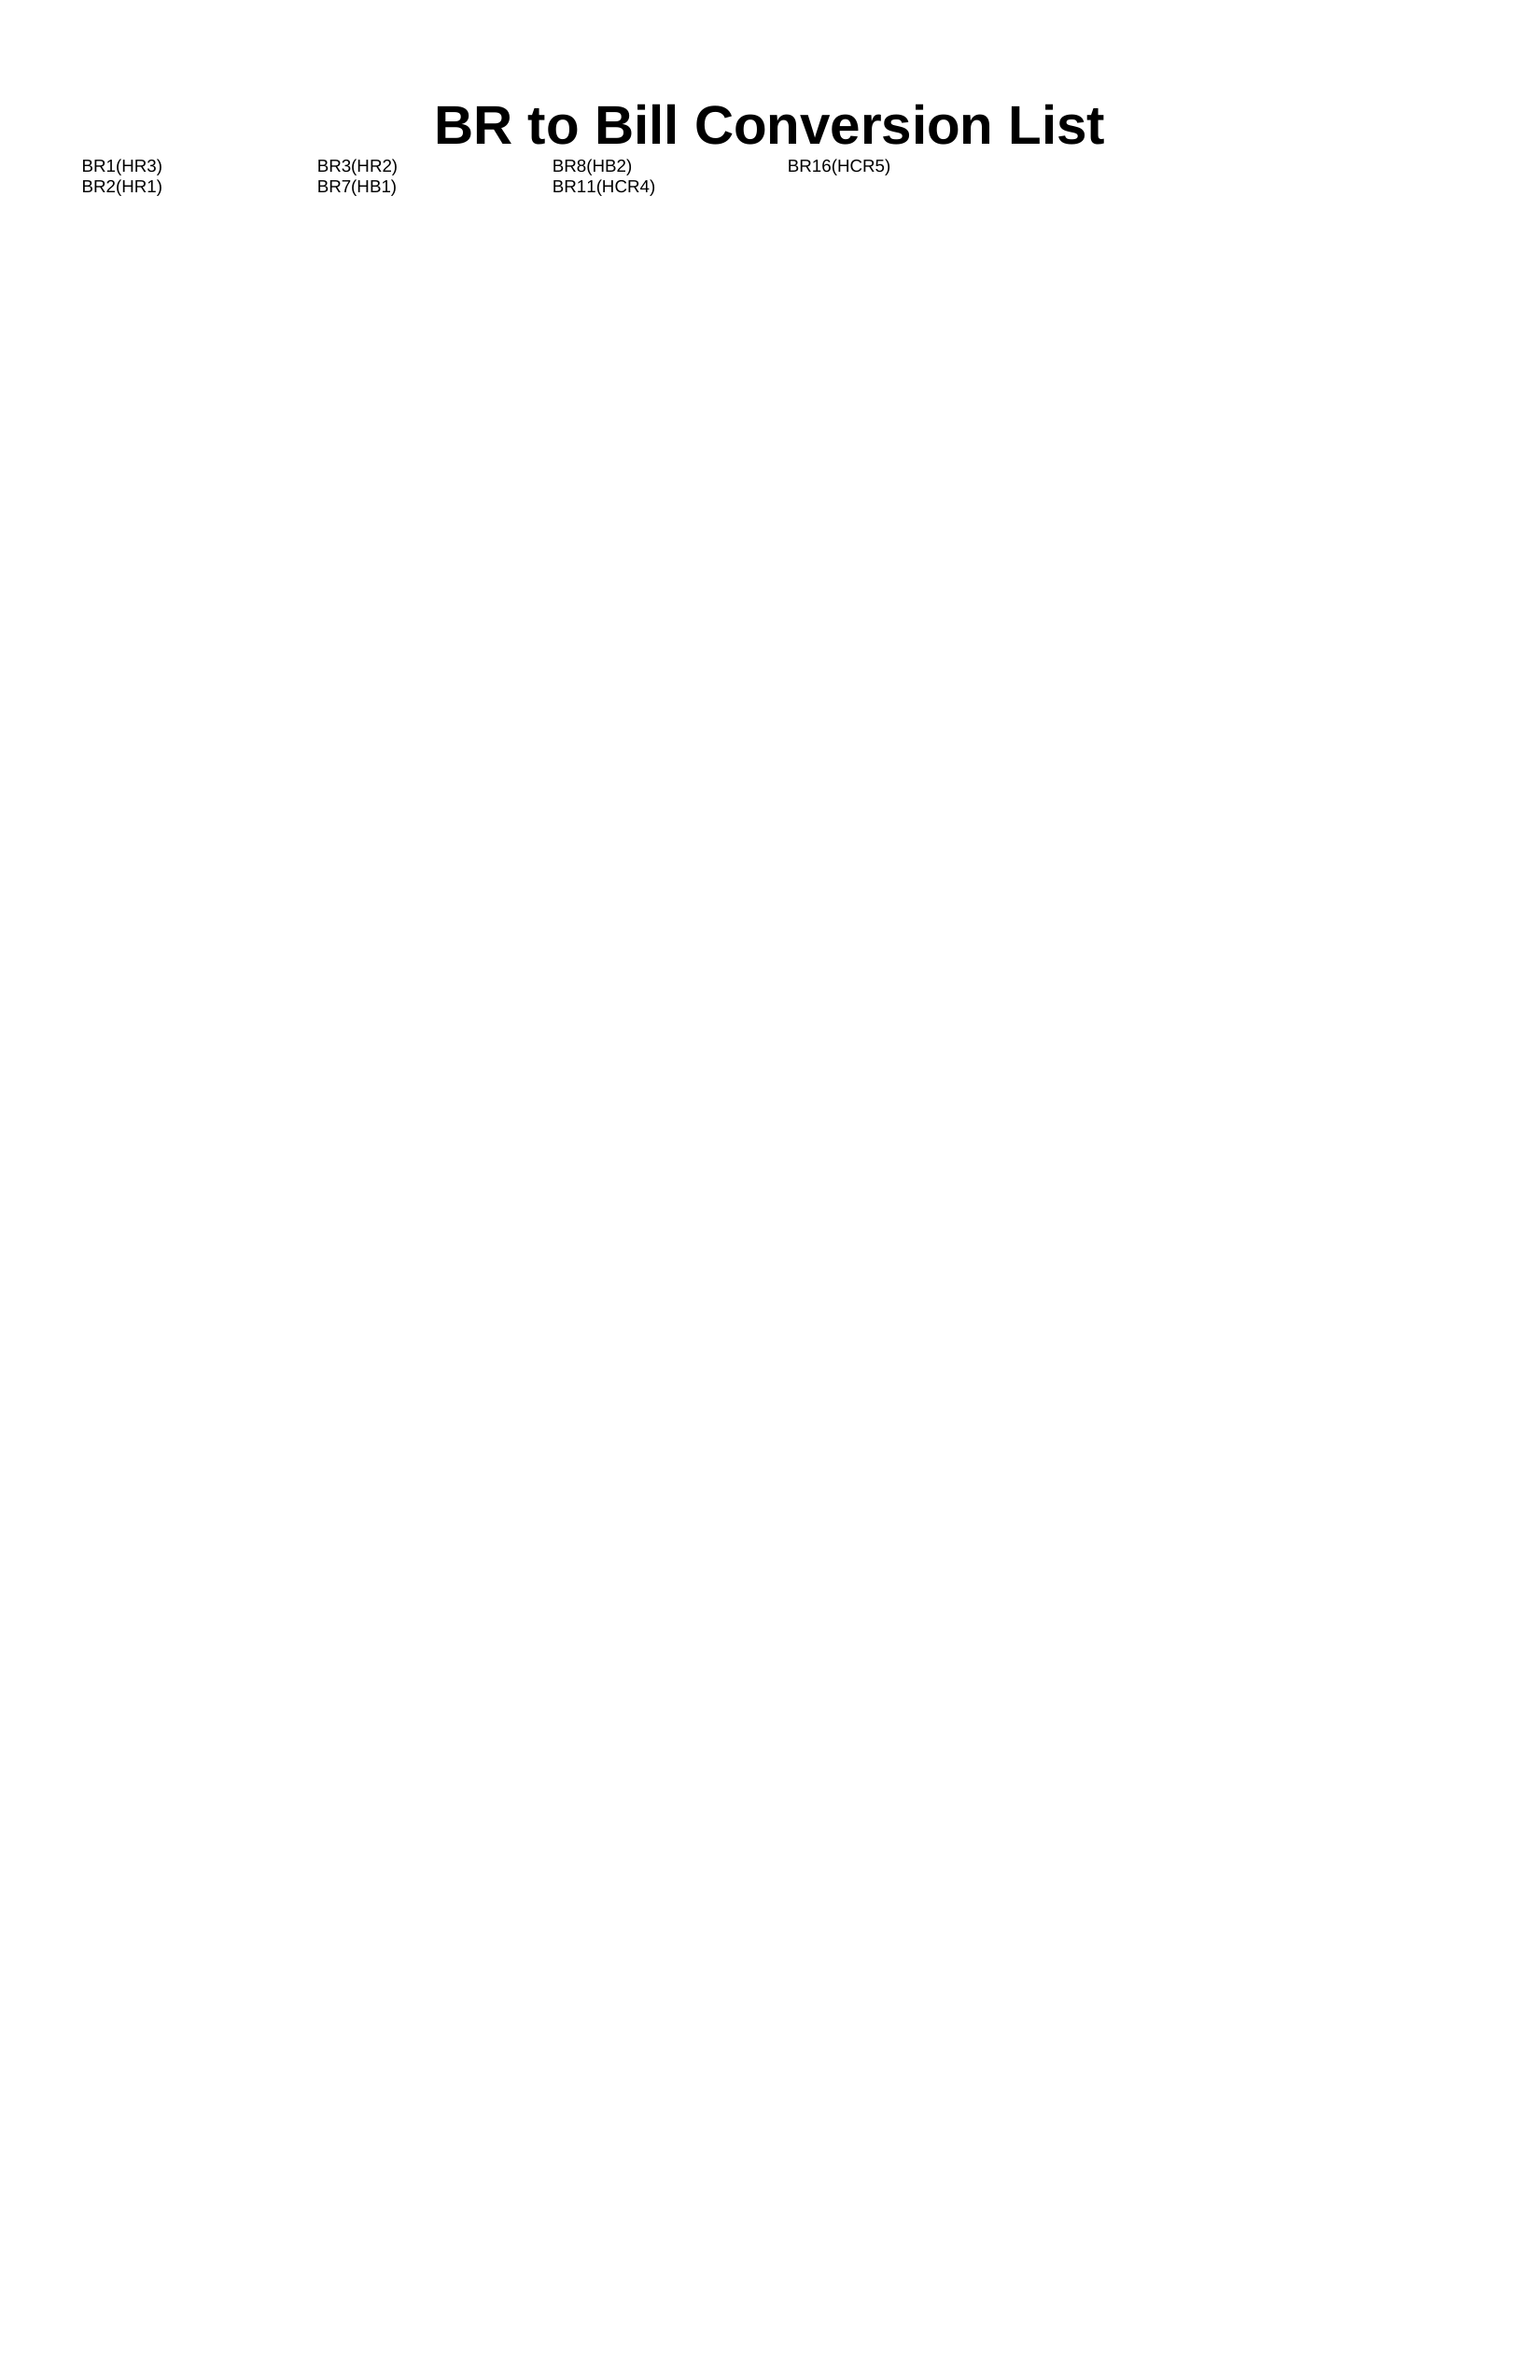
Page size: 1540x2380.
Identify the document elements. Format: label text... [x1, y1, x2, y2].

text BR11(HCR4) [553, 176, 752, 196]
subtitle BR to Bill Conversion List [81, 93, 1458, 156]
text BR1(HR3) [81, 156, 282, 176]
text BR2(HR1) [81, 176, 282, 196]
text BR16(HCR5) [788, 156, 987, 176]
text BR8(HB2) [553, 156, 752, 176]
text BR7(HB1) [316, 176, 517, 196]
text BR3(HR2) [316, 156, 517, 176]
